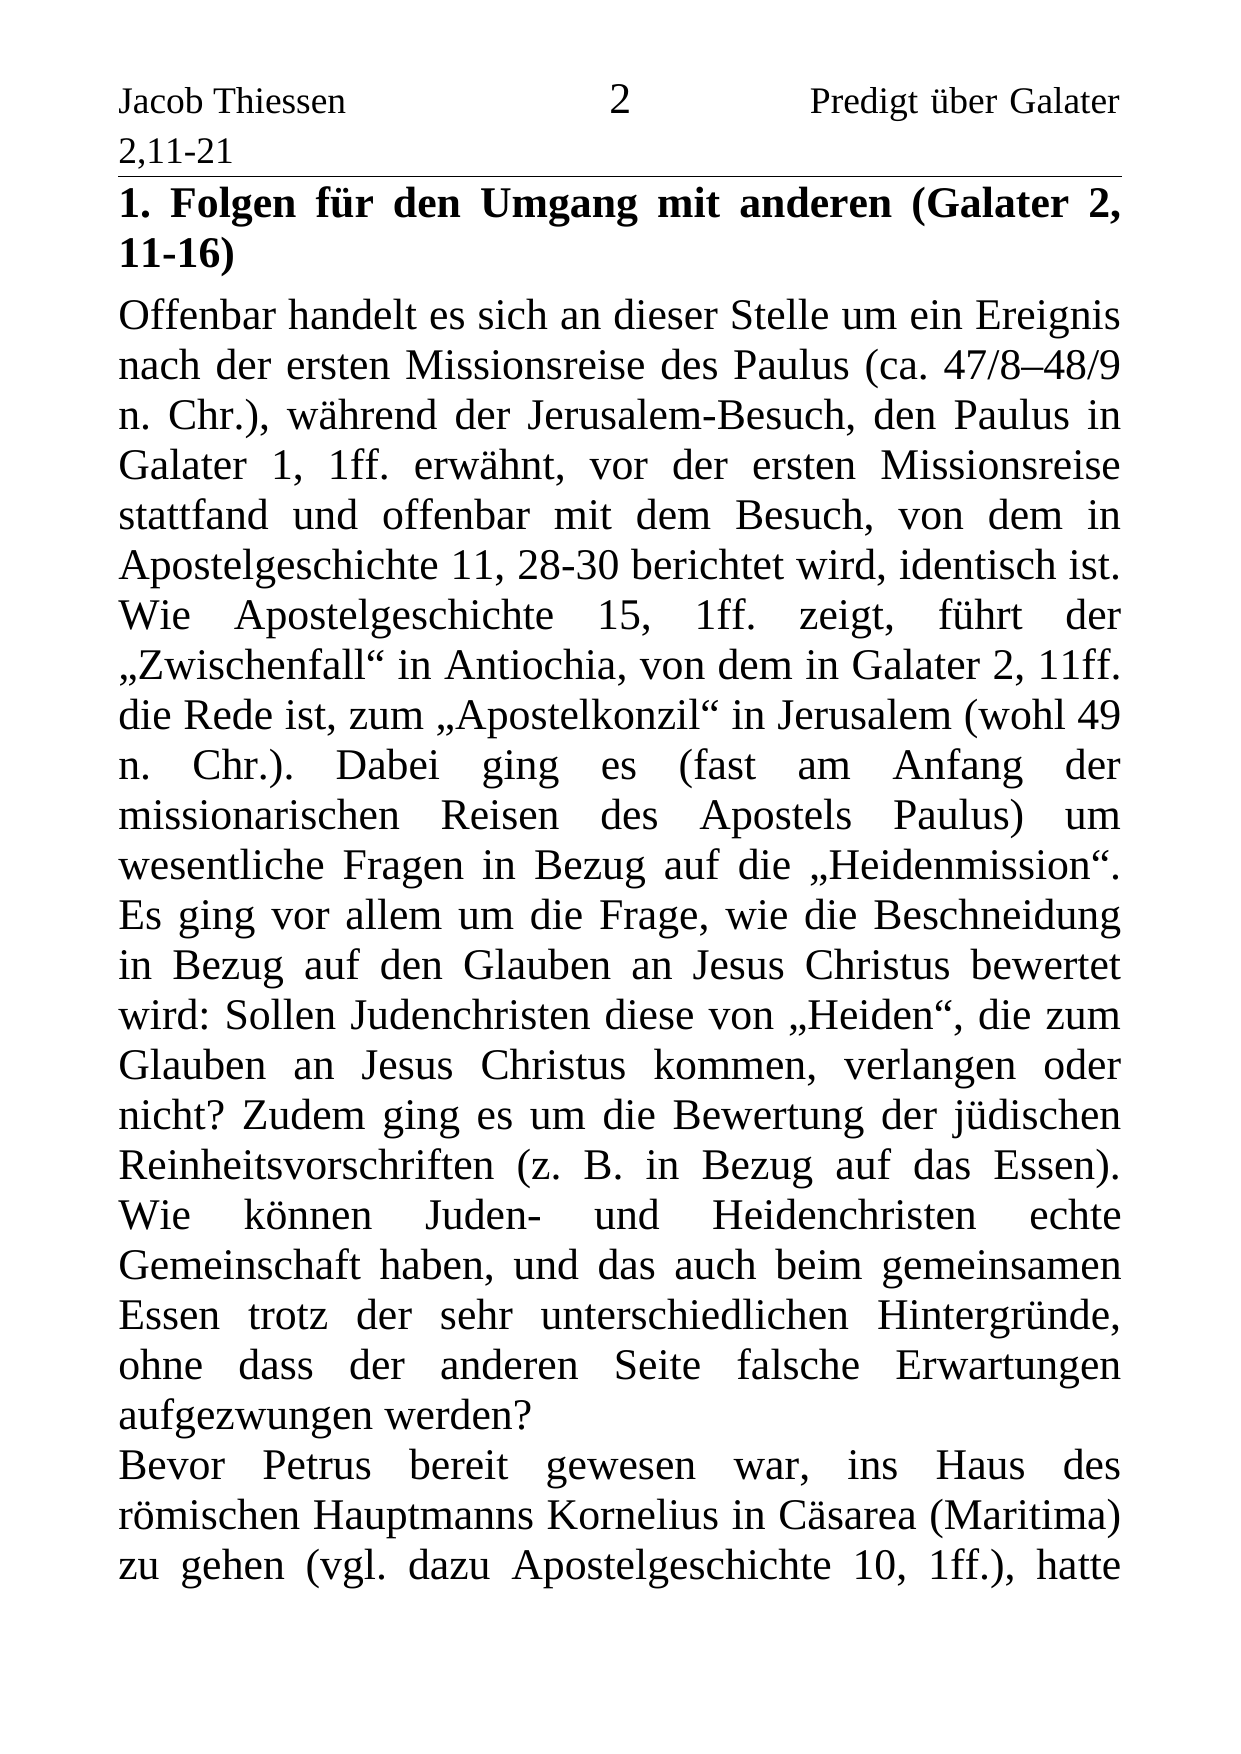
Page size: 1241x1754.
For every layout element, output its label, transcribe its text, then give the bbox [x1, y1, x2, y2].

text Offenbar handelt es sich an dieser Stelle um ein Ereignis nach der ersten Missionsreise des Paulus (ca. 47/8–48/9 n. Chr.), während der Jerusalem-Besuch, den Paulus in Galater 1, 1ff. erwähnt, vor der ersten Missionsreise stattfand und offenbar mit dem Besuch, von dem in Apostelgeschichte 11, 28-30 berichtet wird, identisch ist. Wie Apostelgeschichte 15, 1ff. zeigt, führt der „Zwischenfall“ in Antiochia, von dem in Galater 2, 11ff. die Rede ist, zum „Apostelkonzil“ in Jerusalem (wohl 49 n. Chr.). Dabei ging es (fast am Anfang der missionarischen Reisen des Apostels Paulus) um wesentliche Fragen in Bezug auf die „Heidenmission“. Es ging vor allem um die Frage, wie die Beschneidung in Bezug auf den Glauben an Jesus Christus bewertet wird: Sollen Judenchristen diese von „Heiden“, die zum Glauben an Jesus Christus kommen, verlangen oder nicht? Zudem ging es um die Bewertung der jüdischen Reinheitsvorschriften (z. B. in Bezug auf das Essen). Wie können Juden- und Heidenchristen echte Gemeinschaft haben, und das auch beim gemeinsamen Essen trotz der sehr unterschiedlichen Hintergründe, ohne dass der anderen Seite falsche Erwartungen aufgezwungen werden? [118, 289, 1122, 1439]
subtitle 1. Folgen für den Umgang mit anderen (Galater 2, 11-16) [118, 177, 1122, 277]
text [118, 1439, 1122, 1589]
